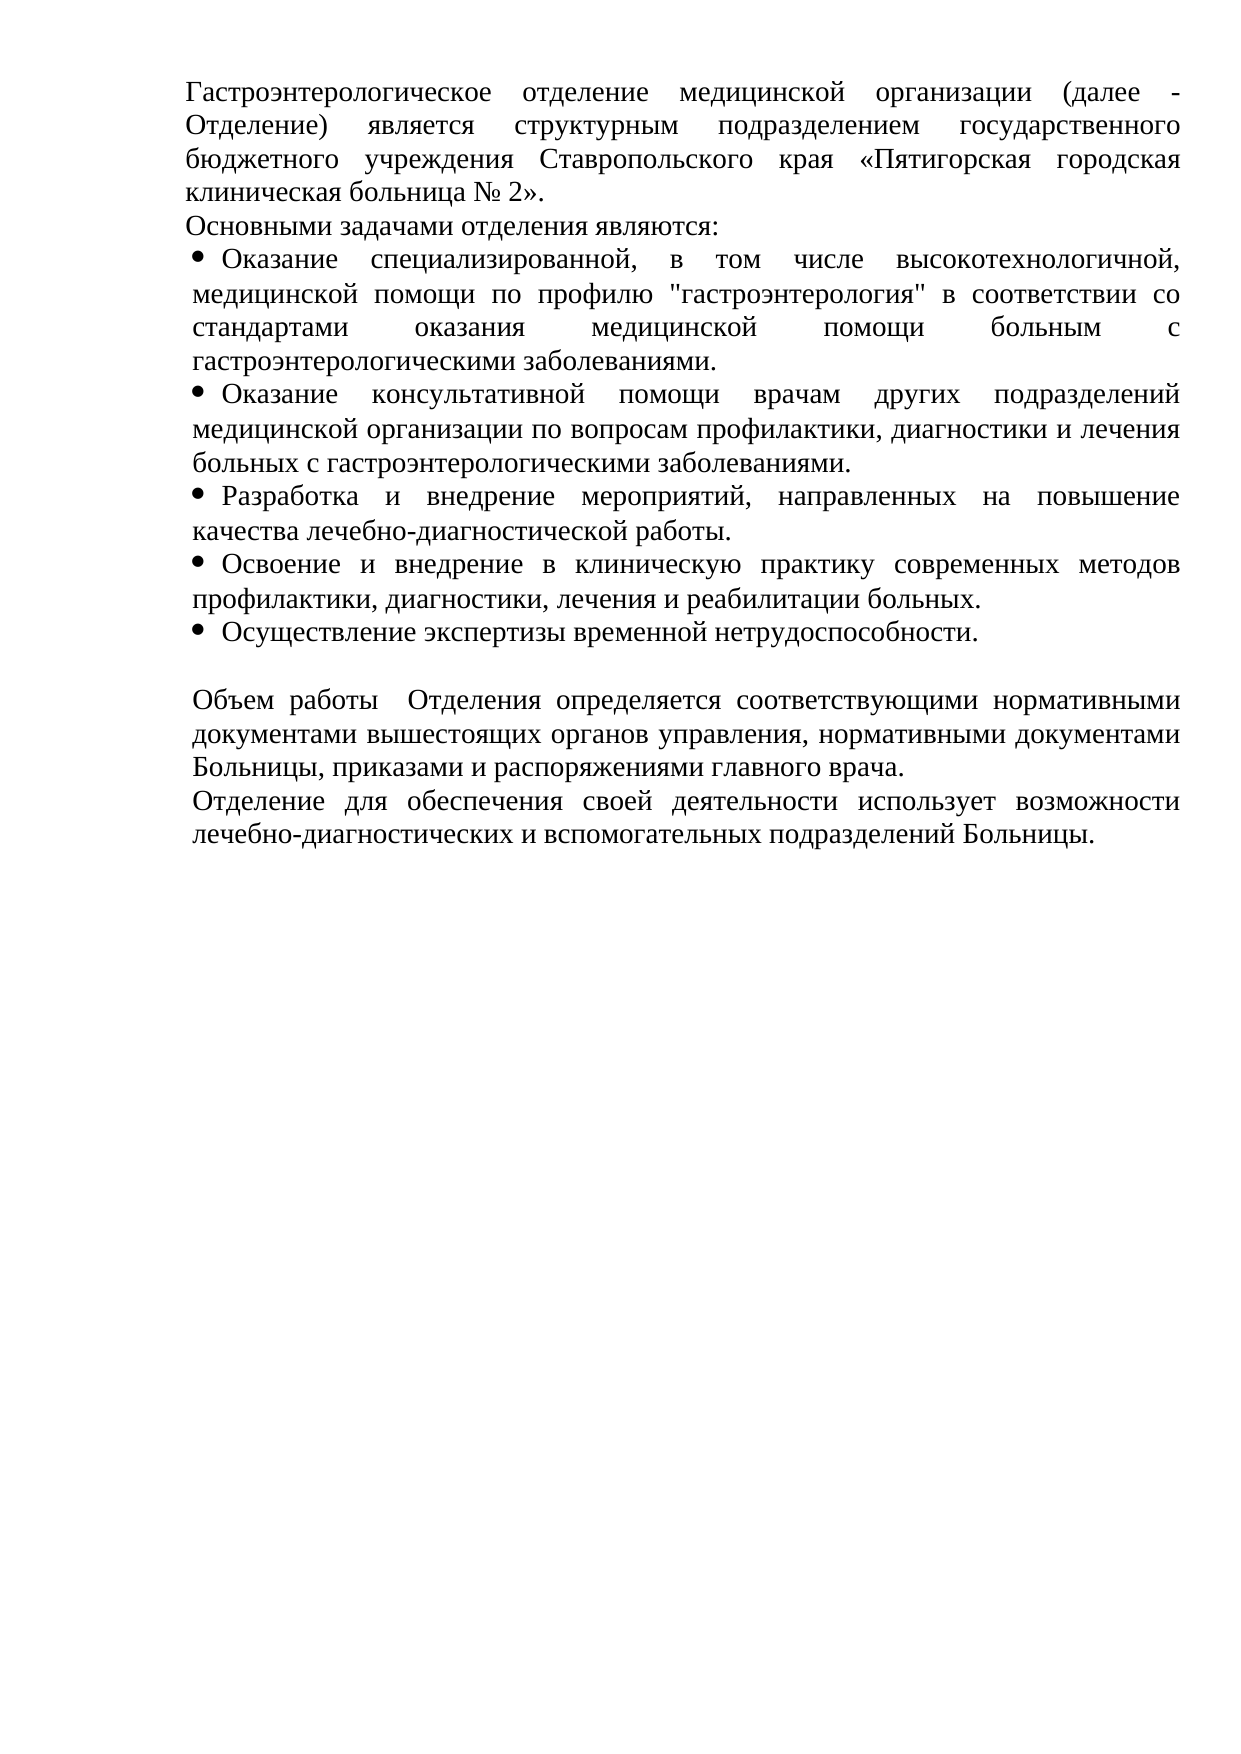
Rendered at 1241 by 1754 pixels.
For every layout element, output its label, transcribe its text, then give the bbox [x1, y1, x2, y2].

text Объем работы Отделения определяется соответствующими нормативными документами вышестоящих органов управления, нормативными документами Больницы, приказами и распоряжениями главного врача. [192, 682, 1181, 783]
text Основными задачами отделения являются: [185, 208, 1181, 242]
text Отделение для обеспечения своей деятельности использует возможности лечебно-диагностических и вспомогательных подразделений Больницы. [192, 783, 1181, 850]
text Гастроэнтерологическое отделение медицинской организации (далее - Отделение) является структурным подразделением государственного бюджетного учреждения Ставропольского края «Пятигорская городская клиническая больница № 2». [185, 74, 1181, 208]
list Оказание специализированной, в том числе высокотехнологичной, медицинской помощи по профилю "гастроэнтерология" в соответствии со стандартами оказания медицинской помощи больным с гастроэнтерологическими заболеваниями. [192, 242, 1181, 377]
list Осуществление экспертизы временной нетрудоспособности. [192, 614, 1181, 649]
list Освоение и внедрение в клиническую практику современных методов профилактики, диагностики, лечения и реабилитации больных. [192, 546, 1181, 614]
list Разработка и внедрение мероприятий, направленных на повышение качества лечебно-диагностической работы. [192, 478, 1181, 546]
list Оказание консультативной помощи врачам других подразделений медицинской организации по вопросам профилактики, диагностики и лечения больных с гастроэнтерологическими заболеваниями. [192, 377, 1181, 478]
